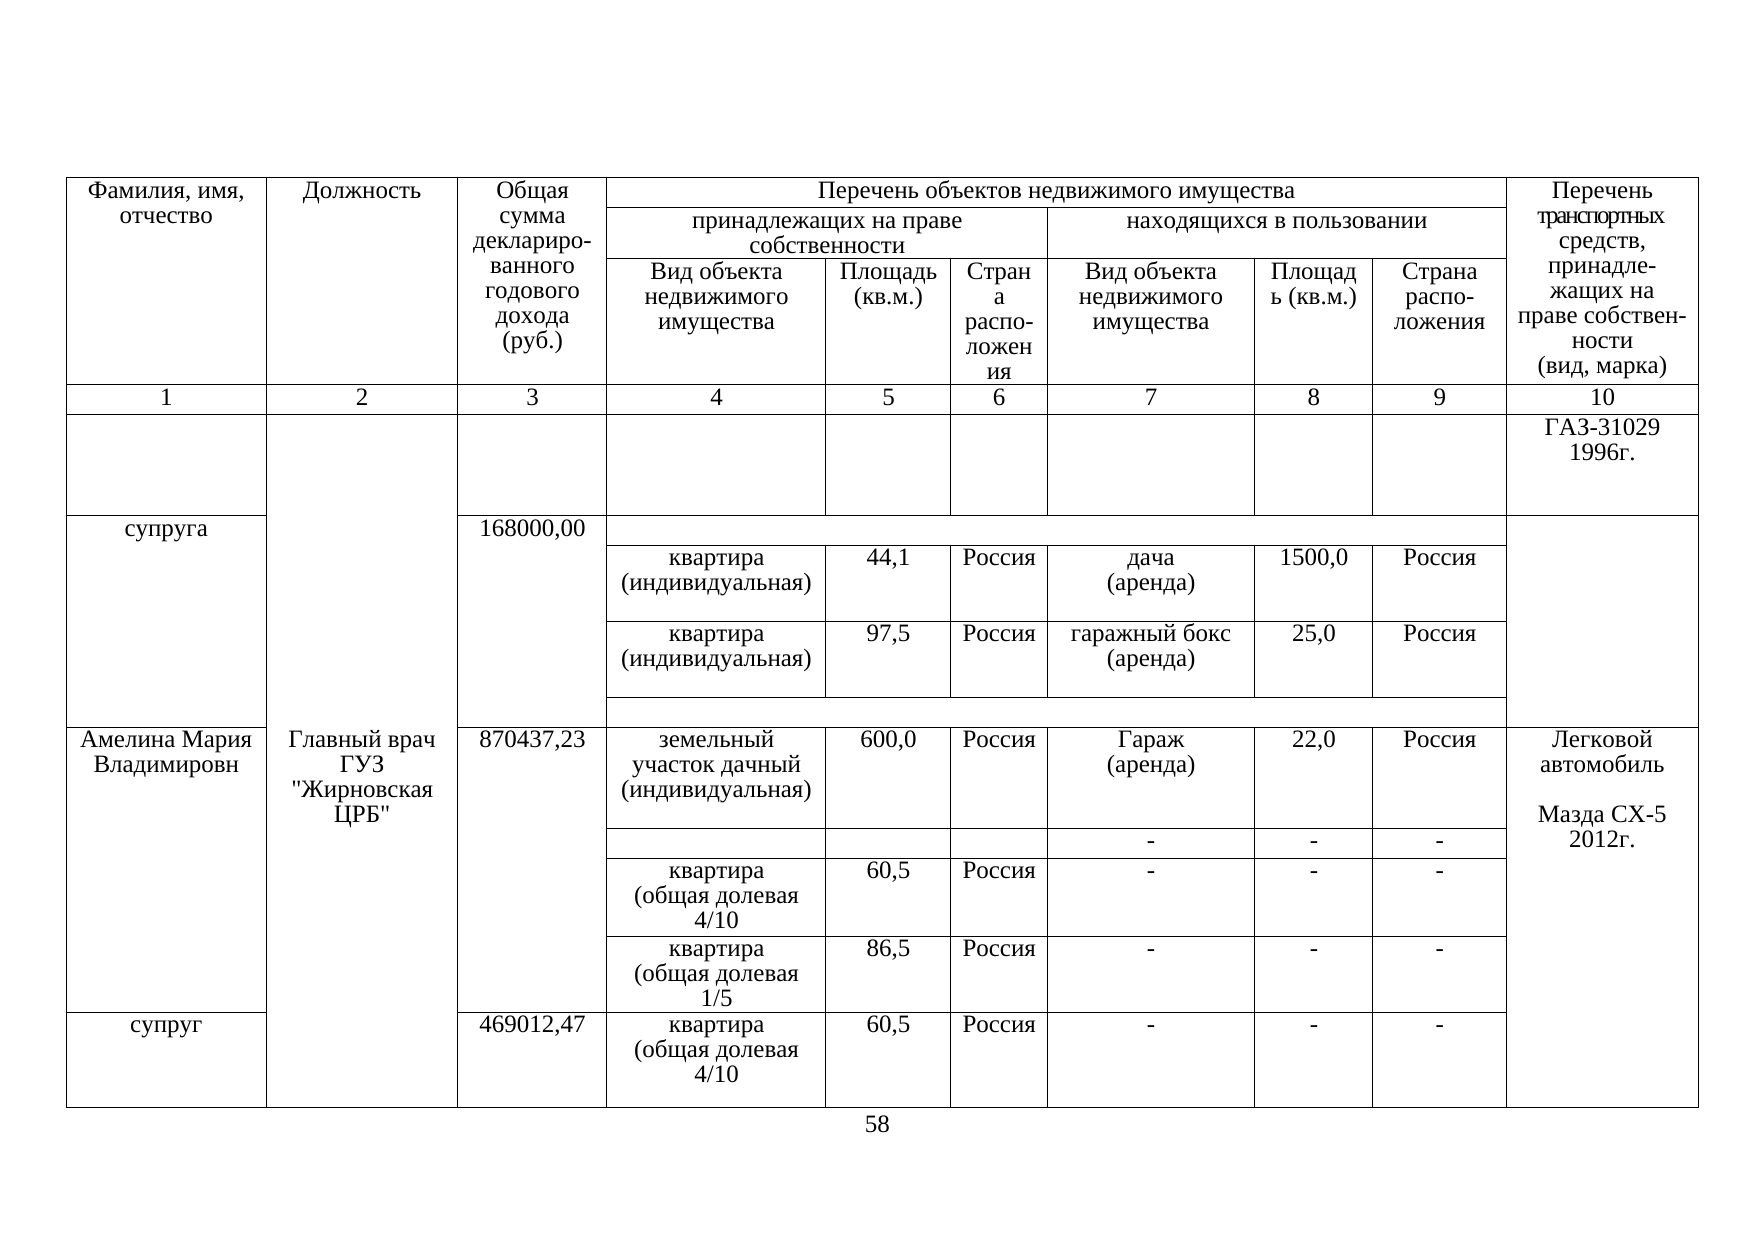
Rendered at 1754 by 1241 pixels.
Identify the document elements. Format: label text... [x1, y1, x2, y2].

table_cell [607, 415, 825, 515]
table_header Перечень объектов недвижимого имущества [607, 178, 1506, 207]
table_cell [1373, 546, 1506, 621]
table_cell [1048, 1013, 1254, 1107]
table_cell 1 [67, 385, 266, 414]
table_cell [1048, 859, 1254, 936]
table_cell Вид объекта недвижимого имущества [1048, 259, 1254, 384]
table_header Общая сумма деклариро-ванного годового дохода (руб.) [458, 178, 606, 384]
table_cell 8 [1255, 385, 1372, 414]
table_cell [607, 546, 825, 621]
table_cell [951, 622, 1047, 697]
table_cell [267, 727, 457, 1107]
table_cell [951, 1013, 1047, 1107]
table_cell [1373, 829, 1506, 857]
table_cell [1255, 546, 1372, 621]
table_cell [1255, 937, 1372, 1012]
table_cell Страна распо-ложения [951, 259, 1047, 384]
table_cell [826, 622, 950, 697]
table_cell Страна распо-ложения [1373, 259, 1506, 384]
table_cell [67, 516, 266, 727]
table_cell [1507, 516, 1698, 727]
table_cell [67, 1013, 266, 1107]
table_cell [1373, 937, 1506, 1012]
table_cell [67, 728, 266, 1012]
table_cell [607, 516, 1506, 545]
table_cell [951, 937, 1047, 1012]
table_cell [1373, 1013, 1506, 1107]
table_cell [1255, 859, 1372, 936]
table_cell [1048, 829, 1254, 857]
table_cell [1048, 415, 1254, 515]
table_cell 5 [826, 385, 950, 414]
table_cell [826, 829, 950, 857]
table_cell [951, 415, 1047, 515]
table_cell 7 [1048, 385, 1254, 414]
table_cell 9 [1373, 385, 1506, 414]
table_cell Площадь (кв.м.) [1255, 259, 1372, 384]
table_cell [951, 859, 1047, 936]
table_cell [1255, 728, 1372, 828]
table_header Перечень транспортных средств, принадле-жащих на праве собствен-ности (вид, марка) [1507, 178, 1698, 384]
table_cell 6 [951, 385, 1047, 414]
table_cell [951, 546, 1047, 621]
table_header Должность [267, 178, 457, 384]
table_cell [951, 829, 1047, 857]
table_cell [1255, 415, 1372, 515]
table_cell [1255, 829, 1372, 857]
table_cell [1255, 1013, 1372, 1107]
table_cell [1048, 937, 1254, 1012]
table_cell 2 [267, 385, 457, 414]
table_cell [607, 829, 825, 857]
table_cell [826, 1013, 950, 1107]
table_cell Площадь (кв.м.) [826, 259, 950, 384]
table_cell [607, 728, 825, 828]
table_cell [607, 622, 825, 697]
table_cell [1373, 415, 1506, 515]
table_header Фамилия, имя, отчество [67, 178, 266, 384]
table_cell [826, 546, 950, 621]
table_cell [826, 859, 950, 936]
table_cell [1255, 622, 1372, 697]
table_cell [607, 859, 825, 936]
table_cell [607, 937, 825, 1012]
table_cell 4 [607, 385, 825, 414]
table_cell Вид объекта недвижимого имущества [607, 259, 825, 384]
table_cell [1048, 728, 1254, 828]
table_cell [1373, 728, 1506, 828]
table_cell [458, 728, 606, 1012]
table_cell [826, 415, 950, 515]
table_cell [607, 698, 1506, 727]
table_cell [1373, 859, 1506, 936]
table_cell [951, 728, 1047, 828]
table_cell 10 [1507, 385, 1698, 414]
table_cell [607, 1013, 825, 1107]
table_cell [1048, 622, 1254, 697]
table_cell принадлежащих на праве собственности [607, 208, 1047, 258]
table_cell находящихся в пользовании [1048, 208, 1506, 258]
table_cell 3 [458, 385, 606, 414]
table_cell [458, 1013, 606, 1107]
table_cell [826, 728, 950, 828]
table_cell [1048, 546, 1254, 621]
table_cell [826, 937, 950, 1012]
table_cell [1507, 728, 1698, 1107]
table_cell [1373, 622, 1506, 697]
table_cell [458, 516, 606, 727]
